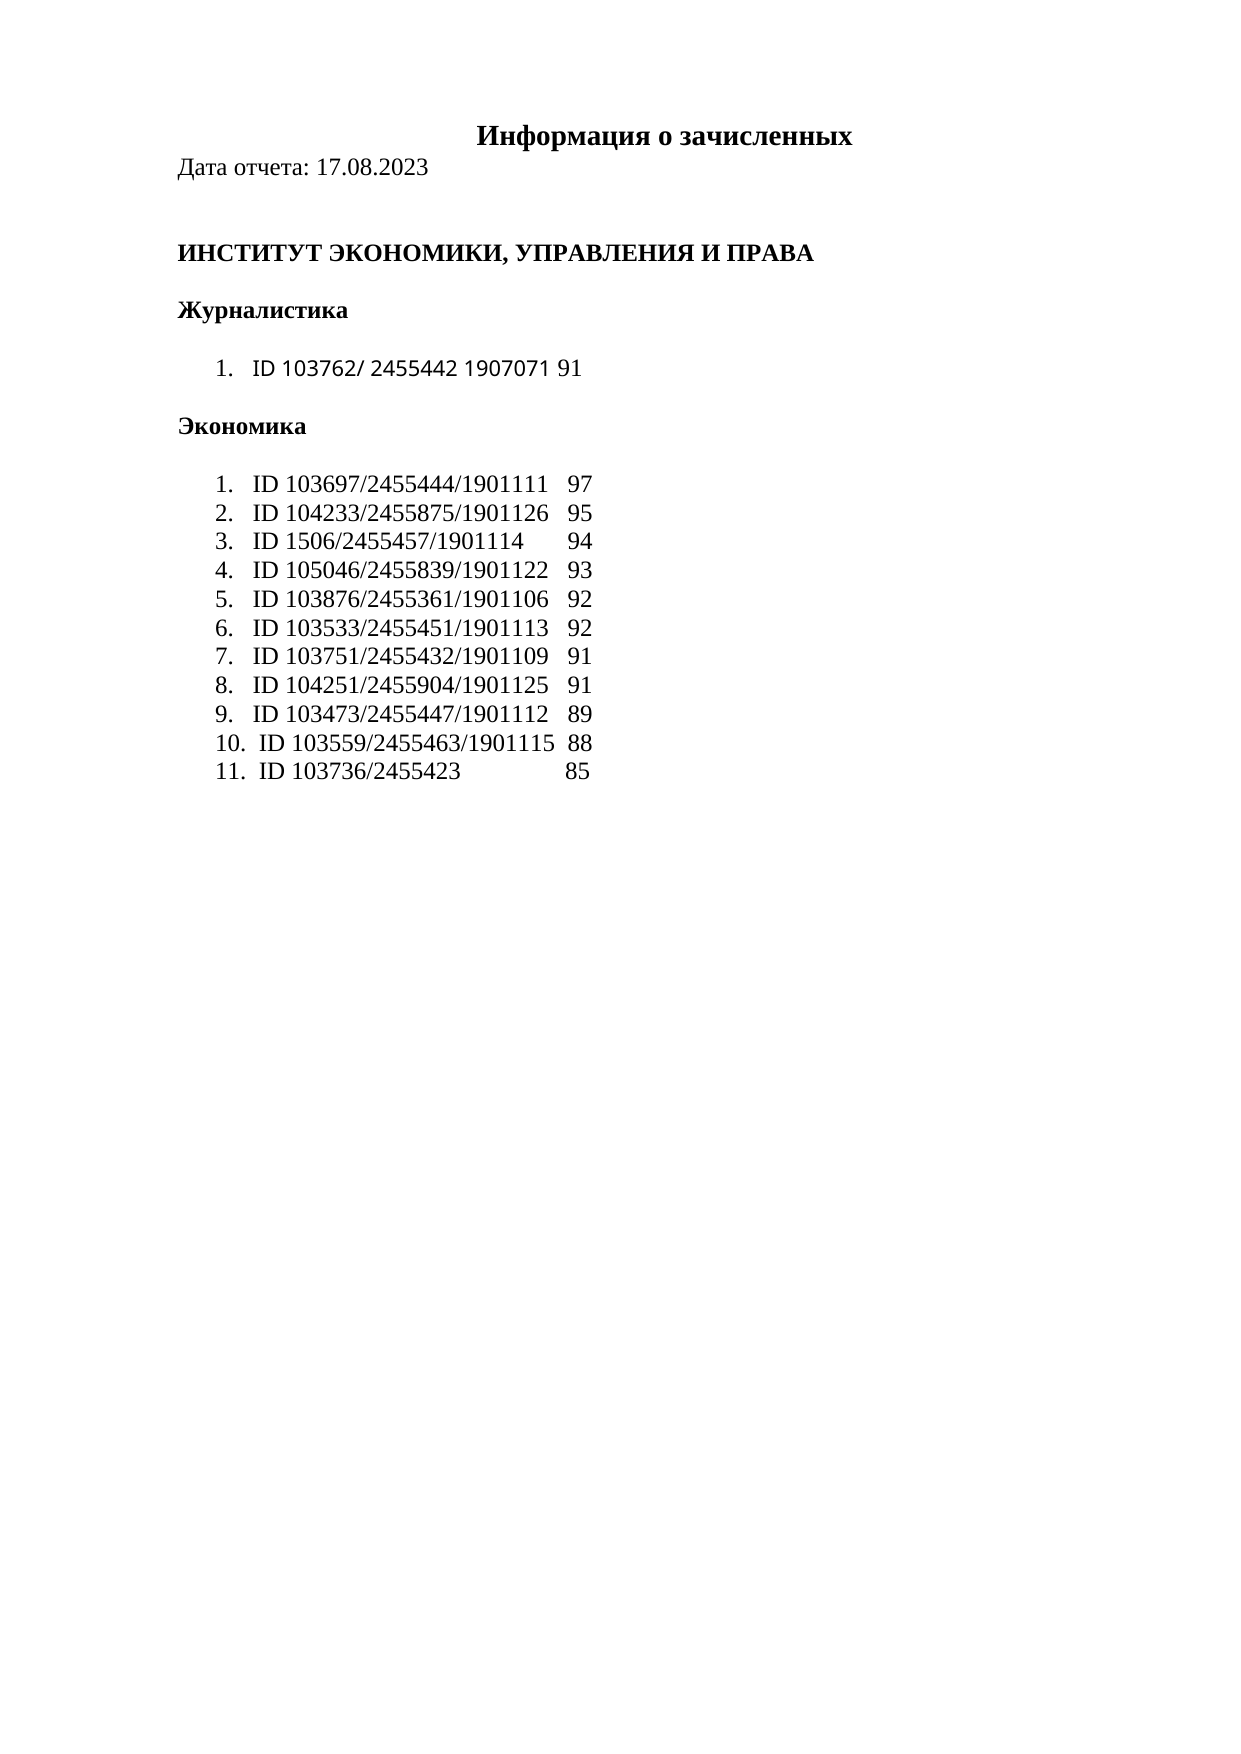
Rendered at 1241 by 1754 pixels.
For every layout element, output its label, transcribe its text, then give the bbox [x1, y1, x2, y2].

list ID 103533/2455451/1901113 92 [215, 613, 1152, 641]
list ID 1506/2455457/1901114 94 [215, 526, 1152, 555]
list ID 103697/2455444/1901111 97 [215, 469, 1152, 498]
list ID 104233/2455875/1901126 95 [215, 498, 1152, 526]
list ID 103473/2455447/1901112 89 [215, 699, 1152, 728]
list ID 105046/2455839/1901122 93 [215, 555, 1152, 584]
list ID 103876/2455361/1901106 92 [215, 584, 1152, 613]
text ИНСТИТУТ ЭКОНОМИКИ, УПРАВЛЕНИЯ И ПРАВА [177, 238, 1152, 267]
list ID 103762/ 2455442 1907071 91 [215, 353, 1152, 383]
list ID 103736/2455423 85 [215, 756, 1152, 785]
text Экономика [177, 411, 1152, 440]
text Информация о зачисленных [177, 118, 1152, 152]
text Дата отчета: 17.08.2023 [177, 152, 1152, 180]
list ID 104251/2455904/1901125 91 [215, 670, 1152, 699]
text Журналистика [177, 295, 1152, 324]
list ID 103751/2455432/1901109 91 [215, 641, 1152, 670]
list ID 103559/2455463/1901115 88 [215, 728, 1152, 756]
